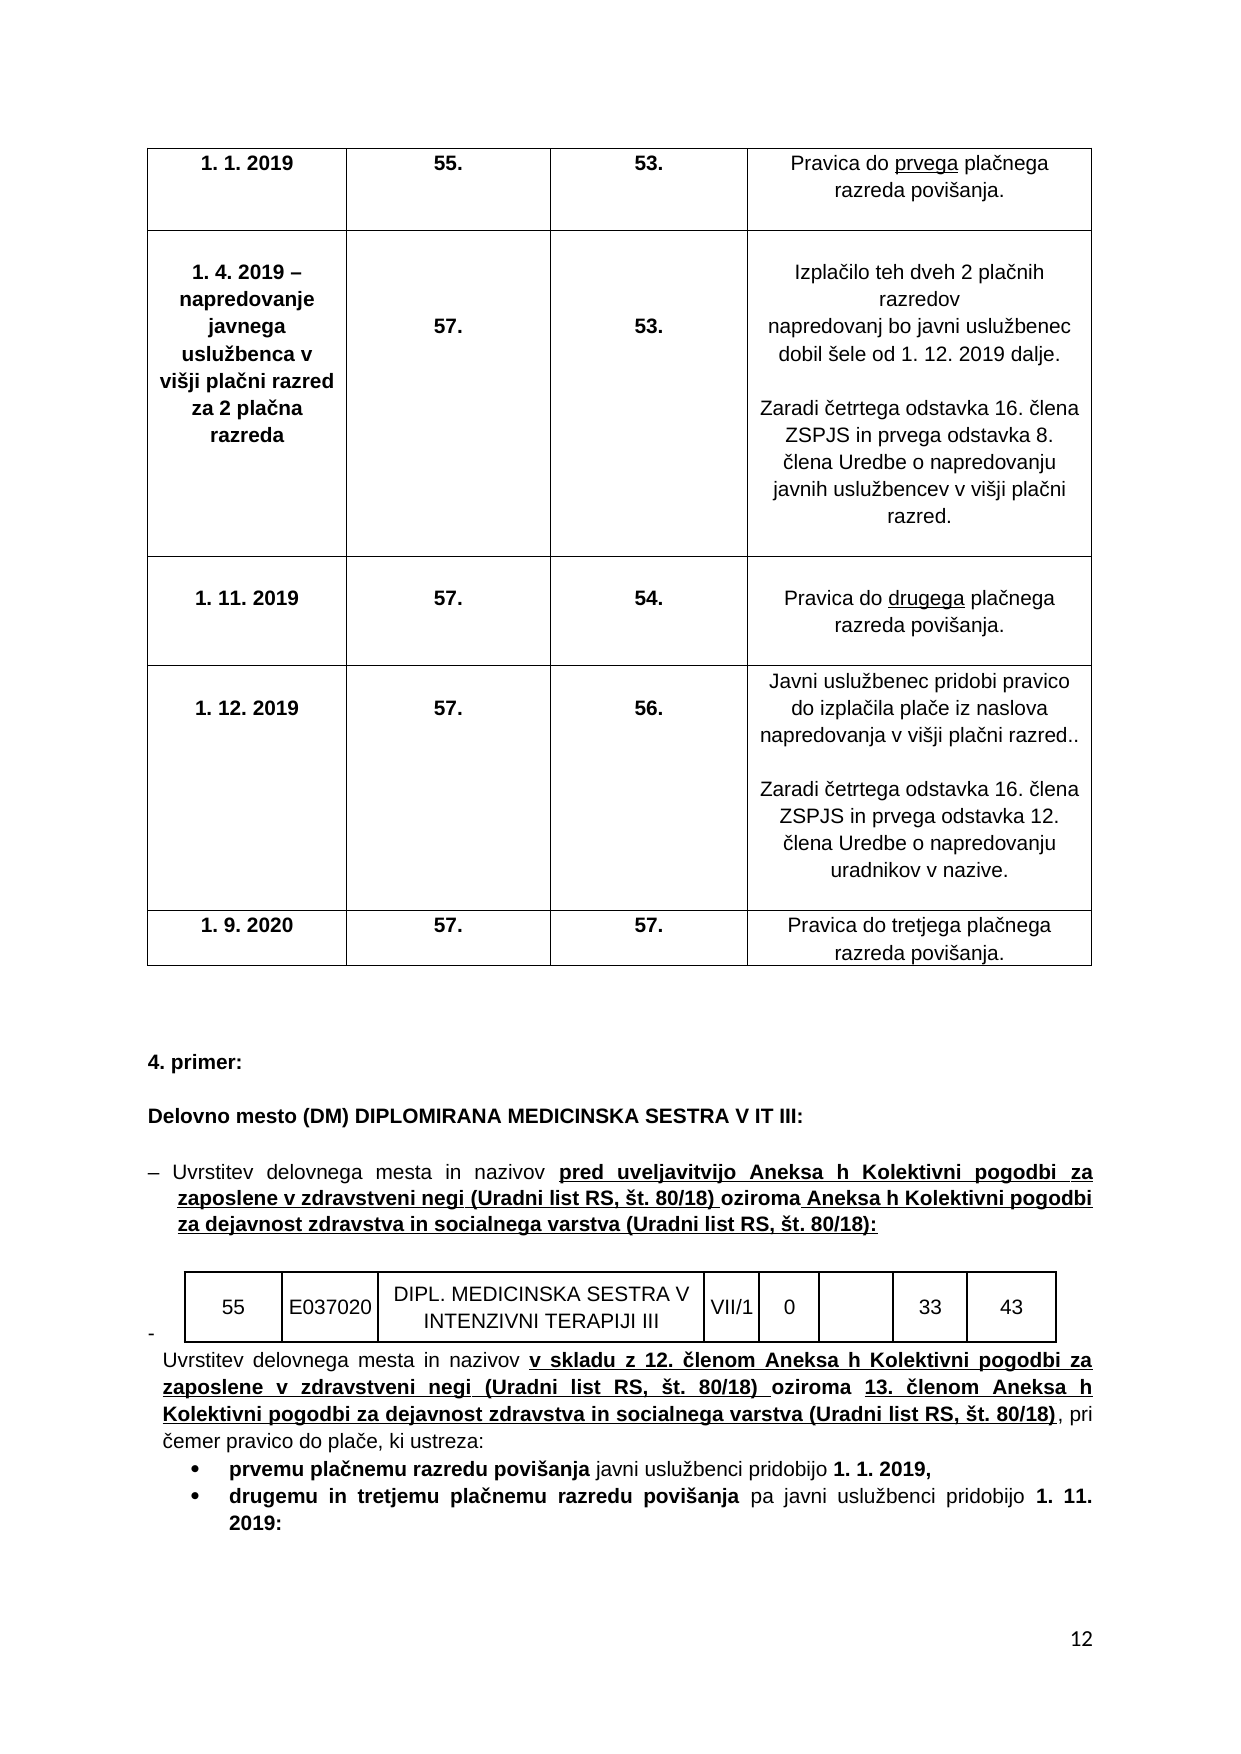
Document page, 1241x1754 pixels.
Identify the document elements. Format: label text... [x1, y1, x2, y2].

text Delovno mesto (DM) DIPLOMIRANA MEDICINSKA SESTRA V IT III: [148, 1102, 1093, 1129]
table_cell Javni uslužbenec pridobi pravico do izplačila plače iz naslova napredovanja v višji plačni razred.. Zaradi četrtega odstavka 16. člena ZSPJS in prvega odstavka 12. člena Uredbe o napredovanju uradnikov v nazive. [748, 666, 1091, 910]
table_cell 1. 1. 2019 [148, 149, 346, 230]
table_cell 53. [551, 231, 747, 556]
table_header DIPL. MEDICINSKA SESTRA V INTENZIVNI TERAPIJI III [379, 1273, 703, 1341]
table_header E037020 [283, 1273, 377, 1341]
text - Uvrstitev delovnega mesta in nazivov v skladu z 12. členom Aneksa h Kolektivni pogodbi za zaposlene v zdravstveni negi (Uradni list RS, št. 80/18) oziroma 13. členom Aneksa h Kolektivni pogodbi za dejavnost zdravstva in socialnega varstva (Uradni list RS, št. 80/18), pri čemer pravico do plače, ki ustreza: [148, 1319, 1093, 1454]
text 4. primer: [148, 1048, 1093, 1075]
table_cell 56. [551, 666, 747, 910]
table_cell 1. 9. 2020 [148, 911, 346, 965]
table_cell Pravica do tretjega plačnega razreda povišanja. [748, 911, 1091, 965]
table_cell 1. 11. 2019 [148, 557, 346, 665]
table_cell 57. [347, 666, 550, 910]
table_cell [748, 149, 1091, 230]
table_cell 57. [551, 911, 747, 965]
table_cell 57. [347, 557, 550, 665]
table_cell 55. [347, 149, 550, 230]
subtitle – Uvrstitev delovnega mesta in nazivov pred uveljavitvijo Aneksa h Kolektivni pogodbi za zaposlene v zdravstveni negi (Uradni list RS, št. 80/18) oziroma Aneksa h Kolektivni pogodbi za dejavnost zdravstva in socialnega varstva (Uradni list RS, št. 80/18): [148, 1160, 1093, 1236]
table_cell 57. [347, 231, 550, 556]
table_cell 1. 12. 2019 [148, 666, 346, 910]
table_header 33 [894, 1273, 966, 1341]
table_cell 54. [551, 557, 747, 665]
table_cell 1. 4. 2019 – napredovanje javnega uslužbenca v višji plačni razred za 2 plačna razreda [148, 231, 346, 556]
table_cell Izplačilo teh dveh 2 plačnih razredov napredovanj bo javni uslužbenec dobil šele od 1. 12. 2019 dalje. Zaradi četrtega odstavka 16. člena ZSPJS in prvega odstavka 8. člena Uredbe o napredovanju javnih uslužbencev v višji plačni razred. [748, 231, 1091, 556]
table_cell Pravica do drugega plačnega razreda povišanja. [748, 557, 1091, 665]
table_header 43 [968, 1273, 1055, 1341]
list prvemu plačnemu razredu povišanja javni uslužbenci pridobijo 1. 1. 2019, [191, 1454, 1093, 1481]
table_header 55 [186, 1273, 281, 1341]
table_header 0 [760, 1273, 818, 1341]
table_header [820, 1273, 892, 1341]
table_cell 57. [347, 911, 550, 965]
table_header VII/1 [705, 1273, 758, 1341]
table_cell 53. [551, 149, 747, 230]
list drugemu in tretjemu plačnemu razredu povišanja pa javni uslužbenci pridobijo 1. 11. 2019: [191, 1481, 1093, 1536]
